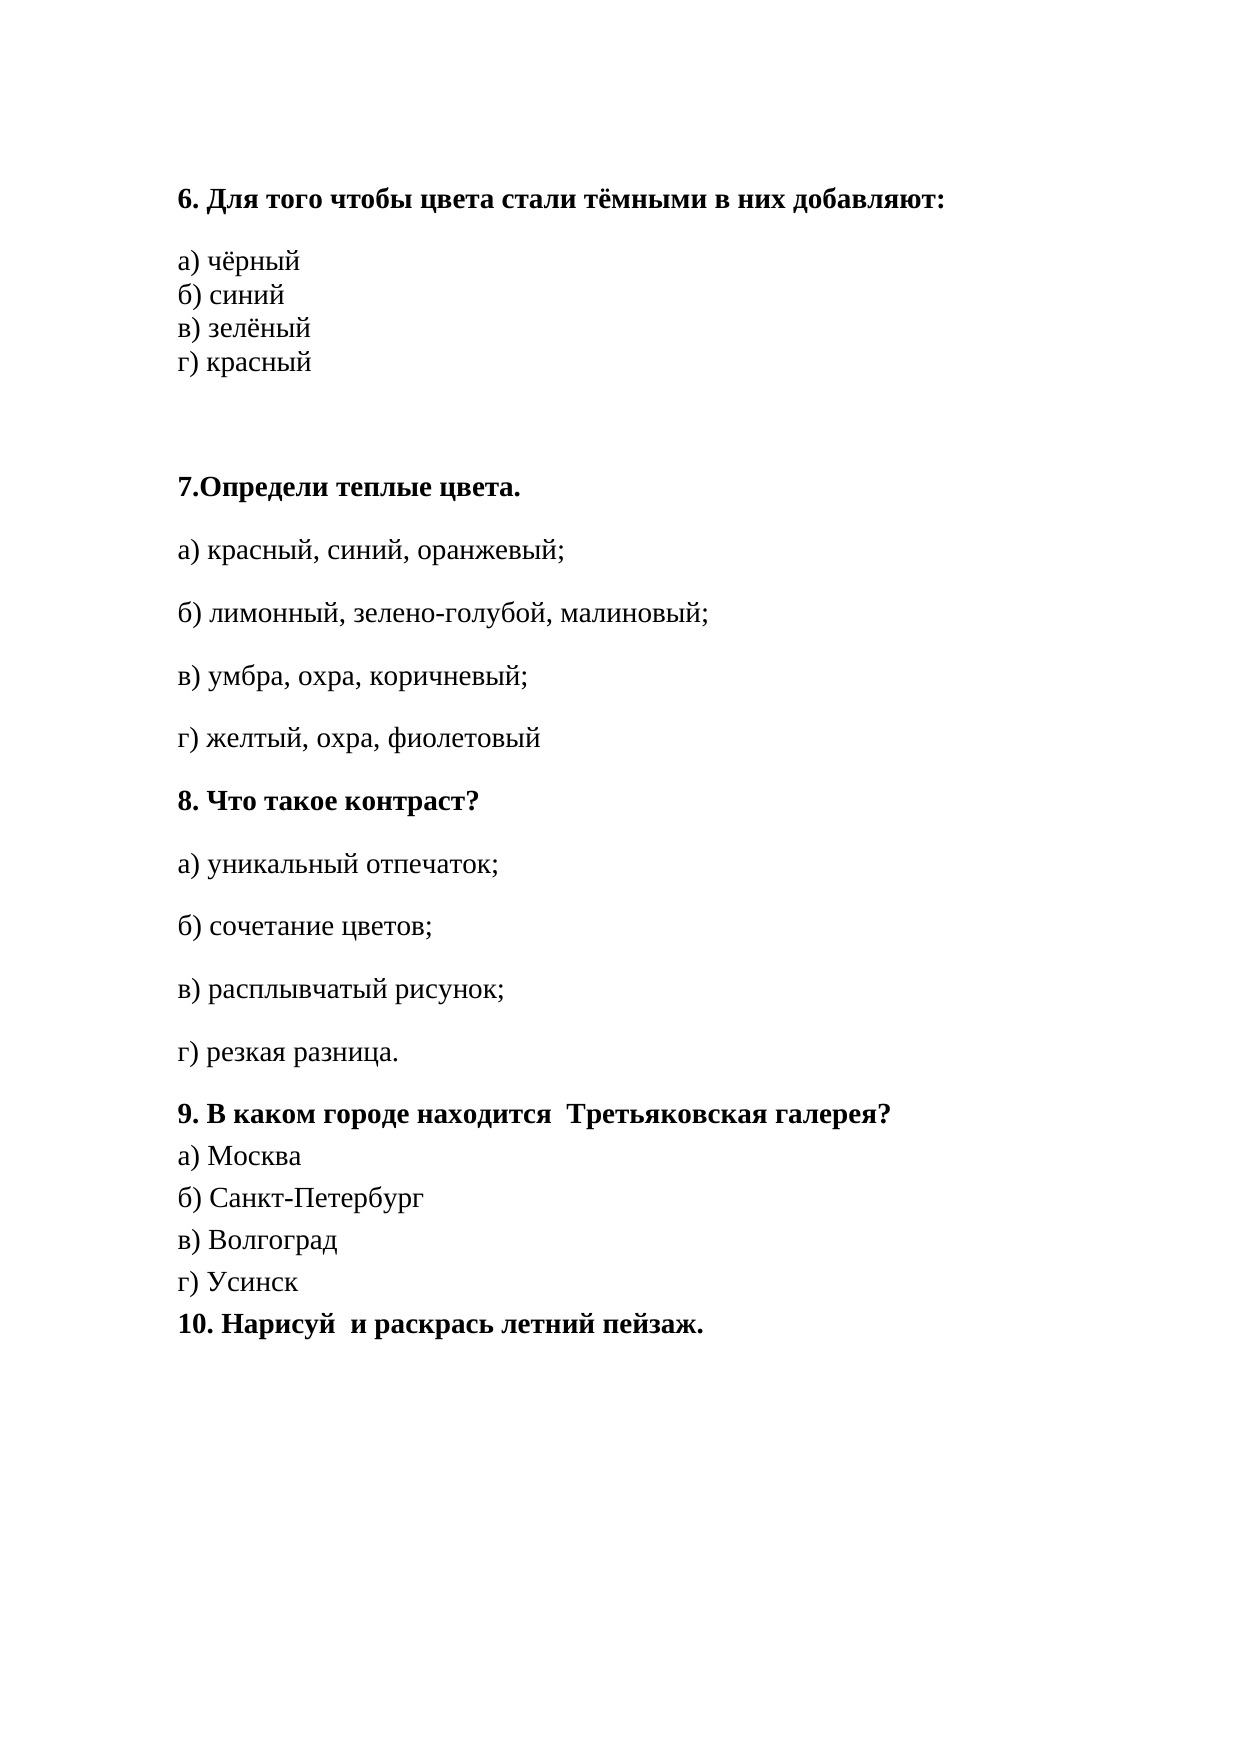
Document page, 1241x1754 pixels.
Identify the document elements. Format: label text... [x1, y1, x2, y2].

text в) умбра, охра, коричневый; [177, 658, 1152, 691]
text 10. Нарисуй и раскрась летний пейзаж. [177, 1306, 1152, 1339]
text 8. Что такое контраст? [177, 783, 1152, 817]
text 7.Определи теплые цвета. [177, 469, 1152, 503]
text г) желтый, охра, фиолетовый [177, 720, 1152, 754]
text в) расплывчатый рисунок; [177, 971, 1152, 1005]
text а) красный, синий, оранжевый; [177, 532, 1152, 566]
text г) Усинск [177, 1264, 1152, 1298]
text г) резкая разница. [177, 1034, 1152, 1067]
text б) сочетание цветов; [177, 908, 1152, 942]
text б) Санкт-Петербург [177, 1180, 1152, 1214]
text б) лимонный, зелено-голубой, малиновый; [177, 595, 1152, 628]
text а) Москва [177, 1138, 1152, 1172]
text а) уникальный отпечаток; [177, 846, 1152, 879]
text в) Волгоград [177, 1222, 1152, 1256]
text 9. В каком городе находится Третьяковская галерея? [177, 1097, 1152, 1130]
text 6. Для того чтобы цвета стали тёмными в них добавляют: [177, 181, 1152, 214]
text а) чёрный б) синий в) зелёный г) красный [177, 243, 1152, 378]
